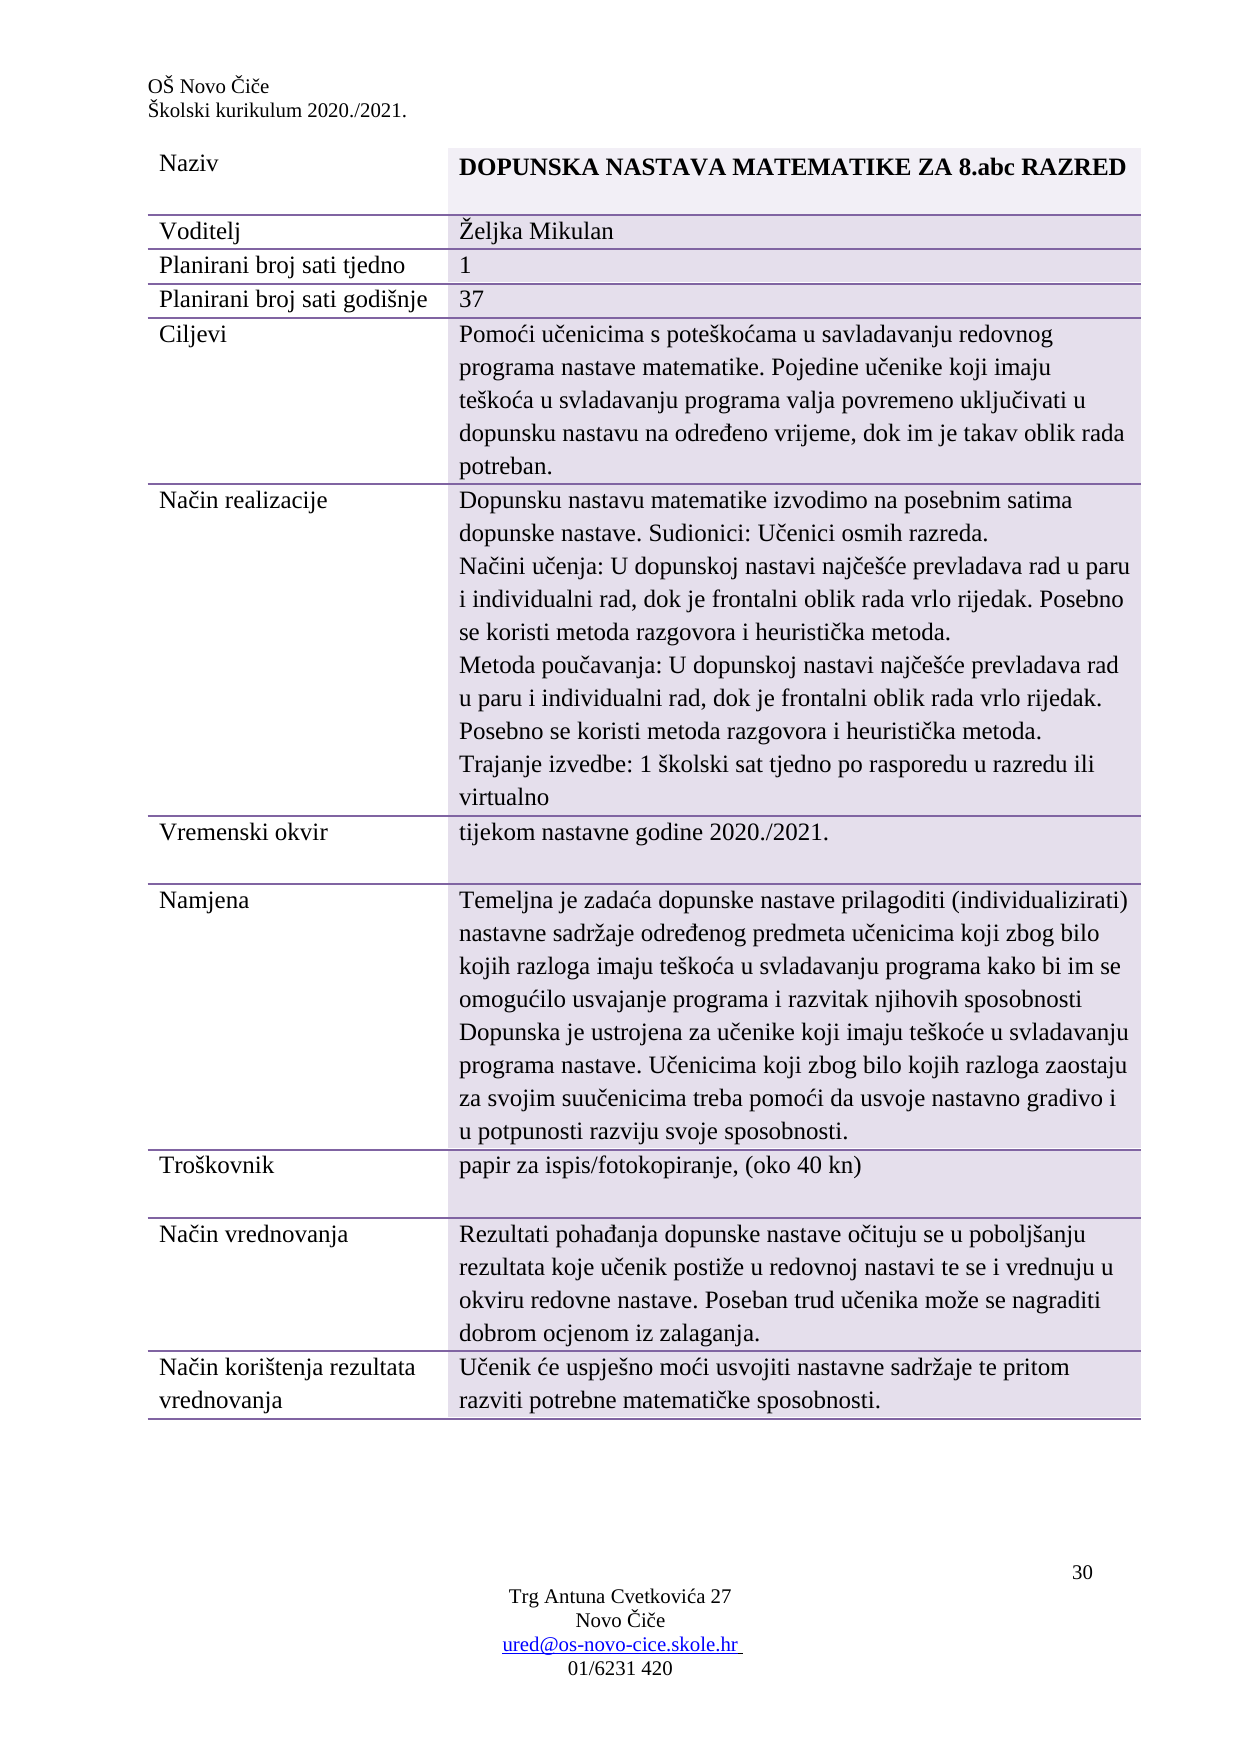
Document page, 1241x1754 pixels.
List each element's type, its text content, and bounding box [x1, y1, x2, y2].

table_cell Namjena [148, 885, 448, 1148]
table_cell Ciljevi [148, 319, 448, 483]
table_cell Troškovnik [148, 1151, 448, 1217]
table_cell 1 [448, 250, 1141, 282]
table_cell papir za ispis/fotokopiranje, (oko 40 kn) [448, 1151, 1141, 1217]
table_header DOPUNSKA NASTAVA MATEMATIKE ZA 8.abc RAZRED [448, 148, 1141, 214]
table_cell Učenik će uspješno moći usvojiti nastavne sadržaje te pritom razviti potrebne matematičke sposobnosti. [448, 1352, 1141, 1417]
table_cell Pomoći učenicima s poteškoćama u savladavanju redovnog programa nastave matematike. Pojedine učenike koji imaju teškoća u svladavanju programa valja povremeno uključivati u dopunsku nastavu na određeno vrijeme, dok im je takav oblik rada potreban. [448, 319, 1141, 483]
table_cell Planirani broj sati tjedno [148, 250, 448, 282]
table_cell Rezultati pohađanja dopunske nastave očituju se u poboljšanju rezultata koje učenik postiže u redovnoj nastavi te se i vrednuju u okviru redovne nastave. Poseban trud učenika može se nagraditi dobrom ocjenom iz zalaganja. [448, 1219, 1141, 1350]
table_cell tijekom nastavne godine 2020./2021. [448, 817, 1141, 883]
table_header Naziv [148, 148, 448, 214]
table_cell 37 [448, 285, 1141, 317]
table_cell Način vrednovanja [148, 1219, 448, 1350]
table_cell Način realizacije [148, 485, 448, 815]
table_cell Željka Mikulan [448, 216, 1141, 248]
table_cell Način korištenja rezultata vrednovanja [148, 1352, 448, 1417]
table_cell Voditelj [148, 216, 448, 248]
table_cell Temeljna je zadaća dopunske nastave prilagoditi (individualizirati) nastavne sadržaje određenog predmeta učenicima koji zbog bilo kojih razloga imaju teškoća u svladavanju programa kako bi im se omogućilo usvajanje programa i razvitak njihovih sposobnosti Dopunska je ustrojena za učenike koji imaju teškoće u svladavanju programa nastave. Učenicima koji zbog bilo kojih razloga zaostaju za svojim suučenicima treba pomoći da usvoje nastavno gradivo i u potpunosti razviju svoje sposobnosti. [448, 885, 1141, 1148]
table_cell Vremenski okvir [148, 817, 448, 883]
table_cell Dopunsku nastavu matematike izvodimo na posebnim satima dopunske nastave. Sudionici: Učenici osmih razreda. Načini učenja: U dopunskoj nastavi najčešće prevladava rad u paru i individualni rad, dok je frontalni oblik rada vrlo rijedak. Posebno se koristi metoda razgovora i heuristička metoda. Metoda poučavanja: U dopunskoj nastavi najčešće prevladava rad u paru i individualni rad, dok je frontalni oblik rada vrlo rijedak. Posebno se koristi metoda razgovora i heuristička metoda. Trajanje izvedbe: 1 školski sat tjedno po rasporedu u razredu ili virtualno [448, 485, 1141, 815]
table_cell Planirani broj sati godišnje [148, 285, 448, 317]
